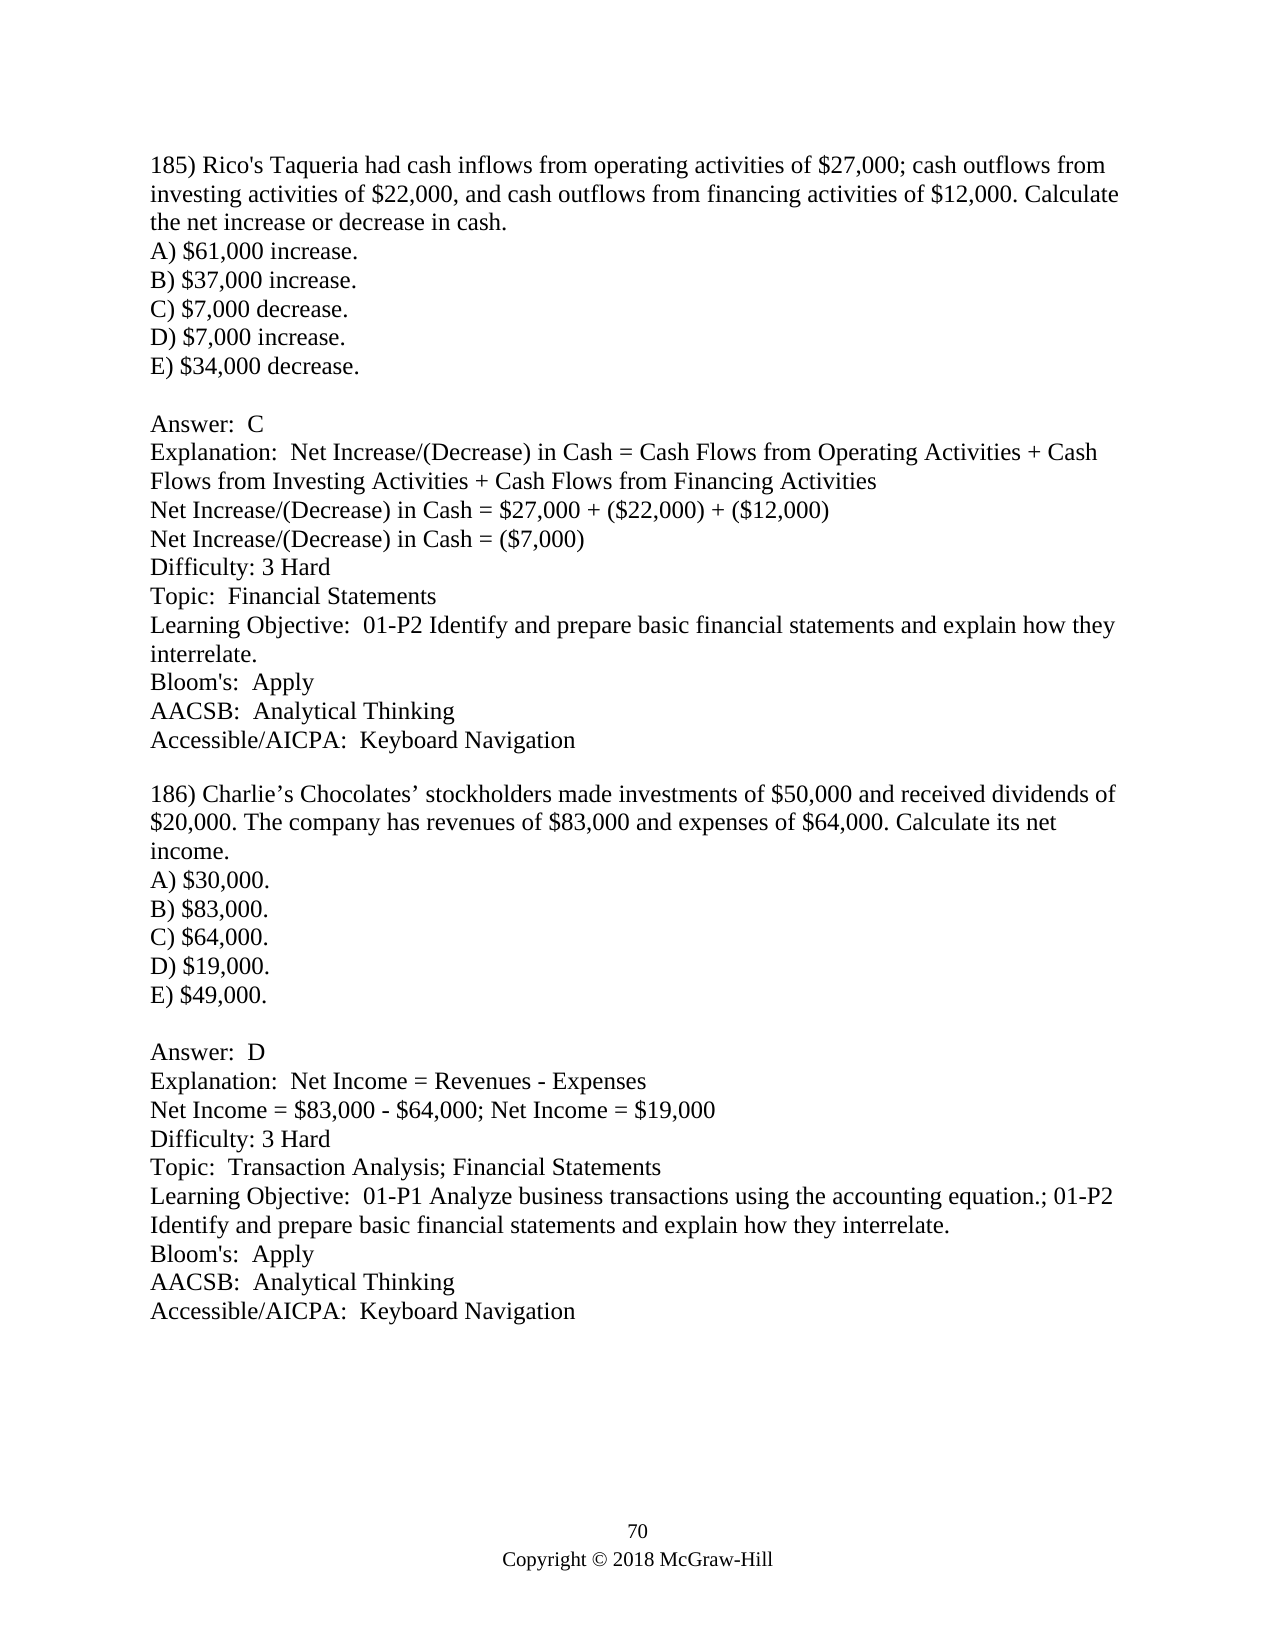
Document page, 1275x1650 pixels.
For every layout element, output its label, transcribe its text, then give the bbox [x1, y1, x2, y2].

text Difficulty: 3 Hard [150, 552, 1125, 581]
text Difficulty: 3 Hard [150, 1124, 1125, 1152]
text Explanation: Net Income = Revenues - Expenses [150, 1066, 1125, 1095]
text C) $64,000. [150, 922, 1125, 951]
text B) $83,000. [150, 894, 1125, 922]
text Explanation: Net Increase/(Decrease) in Cash = Cash Flows from Operating Activities + Cash Flows from Investing Activities + Cash Flows from Financing Activities [150, 437, 1125, 495]
text E) $34,000 decrease. [150, 351, 1125, 380]
text D) $19,000. [150, 951, 1125, 980]
text Learning Objective: 01-P1 Analyze business transactions using the accounting equation.; 01-P2 Identify and prepare basic financial statements and explain how they interrelate. [150, 1181, 1125, 1239]
text Learning Objective: 01-P2 Identify and prepare basic financial statements and explain how they interrelate. [150, 610, 1125, 667]
text AACSB: Analytical Thinking [150, 1267, 1125, 1296]
text 186) Charlie’s Chocolates’ stockholders made investments of $50,000 and received dividends of $20,000. The company has revenues of $83,000 and expenses of $64,000. Calculate its net income. [150, 779, 1125, 865]
text AACSB: Analytical Thinking [150, 696, 1125, 725]
text Net Increase/(Decrease) in Cash = ($7,000) [150, 524, 1125, 552]
text A) $30,000. [150, 865, 1125, 894]
text Bloom's: Apply [150, 667, 1125, 696]
text A) $61,000 increase. [150, 236, 1125, 265]
text E) $49,000. [150, 980, 1125, 1009]
text Net Increase/(Decrease) in Cash = $27,000 + ($22,000) + ($12,000) [150, 495, 1125, 524]
text Accessible/AICPA: Keyboard Navigation [150, 1296, 1125, 1325]
text Net Income = $83,000 - $64,000; Net Income = $19,000 [150, 1095, 1125, 1124]
text Bloom's: Apply [150, 1239, 1125, 1267]
text C) $7,000 decrease. [150, 294, 1125, 322]
text 185) Rico's Taqueria had cash inflows from operating activities of $27,000; cash outflows from investing activities of $22,000, and cash outflows from financing activities of $12,000. Calculate the net increase or decrease in cash. [150, 150, 1125, 236]
text B) $37,000 increase. [150, 265, 1125, 294]
text D) $7,000 increase. [150, 322, 1125, 351]
text Accessible/AICPA: Keyboard Navigation [150, 725, 1125, 754]
text Topic: Financial Statements [150, 581, 1125, 610]
text Answer: C [150, 409, 1125, 437]
text Answer: D [150, 1037, 1125, 1066]
text Topic: Transaction Analysis; Financial Statements [150, 1152, 1125, 1181]
